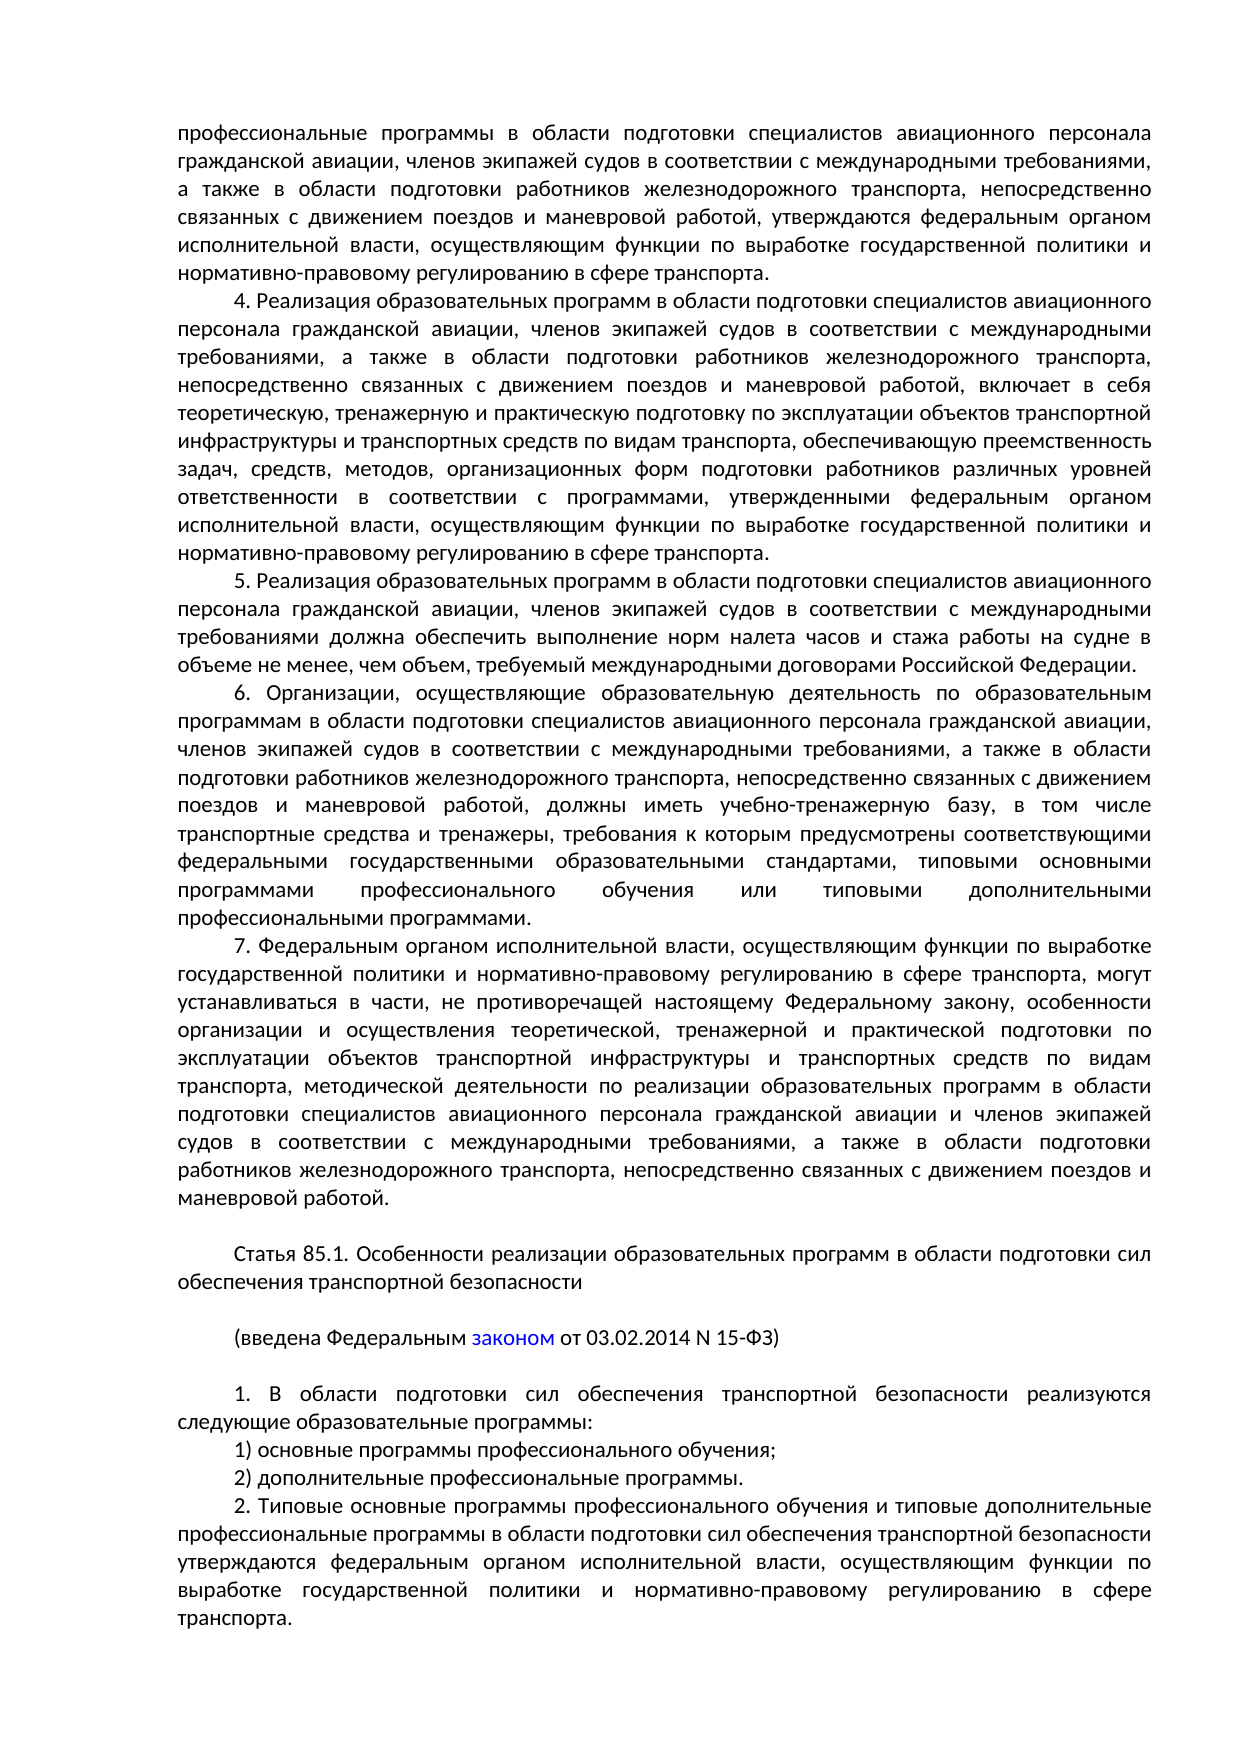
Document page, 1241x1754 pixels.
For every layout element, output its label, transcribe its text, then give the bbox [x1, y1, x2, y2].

text 7. Федеральным органом исполнительной власти, осуществляющим функции по выработке государственной политики и нормативно-правовому регулированию в сфере транспорта, могут устанавливаться в части, не противоречащей настоящему Федеральному закону, особенности организации и осуществления теоретической, тренажерной и практической подготовки по эксплуатации объектов транспортной инфраструктуры и транспортных средств по видам транспорта, методической деятельности по реализации образовательных программ в области подготовки специалистов авиационного персонала гражданской авиации и членов экипажей судов в соответствии с международными требованиями, а также в области подготовки работников железнодорожного транспорта, непосредственно связанных с движением поездов и маневровой работой. [177, 931, 1152, 1211]
text (введена Федеральным законом от 03.02.2014 N 15-ФЗ) [177, 1323, 1152, 1351]
text 5. Реализация образовательных программ в области подготовки специалистов авиационного персонала гражданской авиации, членов экипажей судов в соответствии с международными требованиями должна обеспечить выполнение норм налета часов и стажа работы на судне в объеме не менее, чем объем, требуемый международными договорами Российской Федерации. [177, 566, 1152, 678]
text 4. Реализация образовательных программ в области подготовки специалистов авиационного персонала гражданской авиации, членов экипажей судов в соответствии с международными требованиями, а также в области подготовки работников железнодорожного транспорта, непосредственно связанных с движением поездов и маневровой работой, включает в себя теоретическую, тренажерную и практическую подготовку по эксплуатации объектов транспортной инфраструктуры и транспортных средств по видам транспорта, обеспечивающую преемственность задач, средств, методов, организационных форм подготовки работников различных уровней ответственности в соответствии с программами, утвержденными федеральным органом исполнительной власти, осуществляющим функции по выработке государственной политики и нормативно-правовому регулированию в сфере транспорта. [177, 286, 1152, 566]
text 1. В области подготовки сил обеспечения транспортной безопасности реализуются следующие образовательные программы: [177, 1379, 1152, 1435]
text 1) основные программы профессионального обучения; [177, 1435, 1152, 1463]
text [177, 118, 1152, 286]
text 2) дополнительные профессиональные программы. [177, 1463, 1152, 1491]
text Статья 85.1. Особенности реализации образовательных программ в области подготовки сил обеспечения транспортной безопасности [177, 1239, 1152, 1295]
text 2. Типовые основные программы профессионального обучения и типовые дополнительные профессиональные программы в области подготовки сил обеспечения транспортной безопасности утверждаются федеральным органом исполнительной власти, осуществляющим функции по выработке государственной политики и нормативно-правовому регулированию в сфере транспорта. [177, 1491, 1152, 1631]
text 6. Организации, осуществляющие образовательную деятельность по образовательным программам в области подготовки специалистов авиационного персонала гражданской авиации, членов экипажей судов в соответствии с международными требованиями, а также в области подготовки работников железнодорожного транспорта, непосредственно связанных с движением поездов и маневровой работой, должны иметь учебно-тренажерную базу, в том числе транспортные средства и тренажеры, требования к которым предусмотрены соответствующими федеральными государственными образовательными стандартами, типовыми основными программами профессионального обучения или типовыми дополнительными профессиональными программами. [177, 678, 1152, 931]
